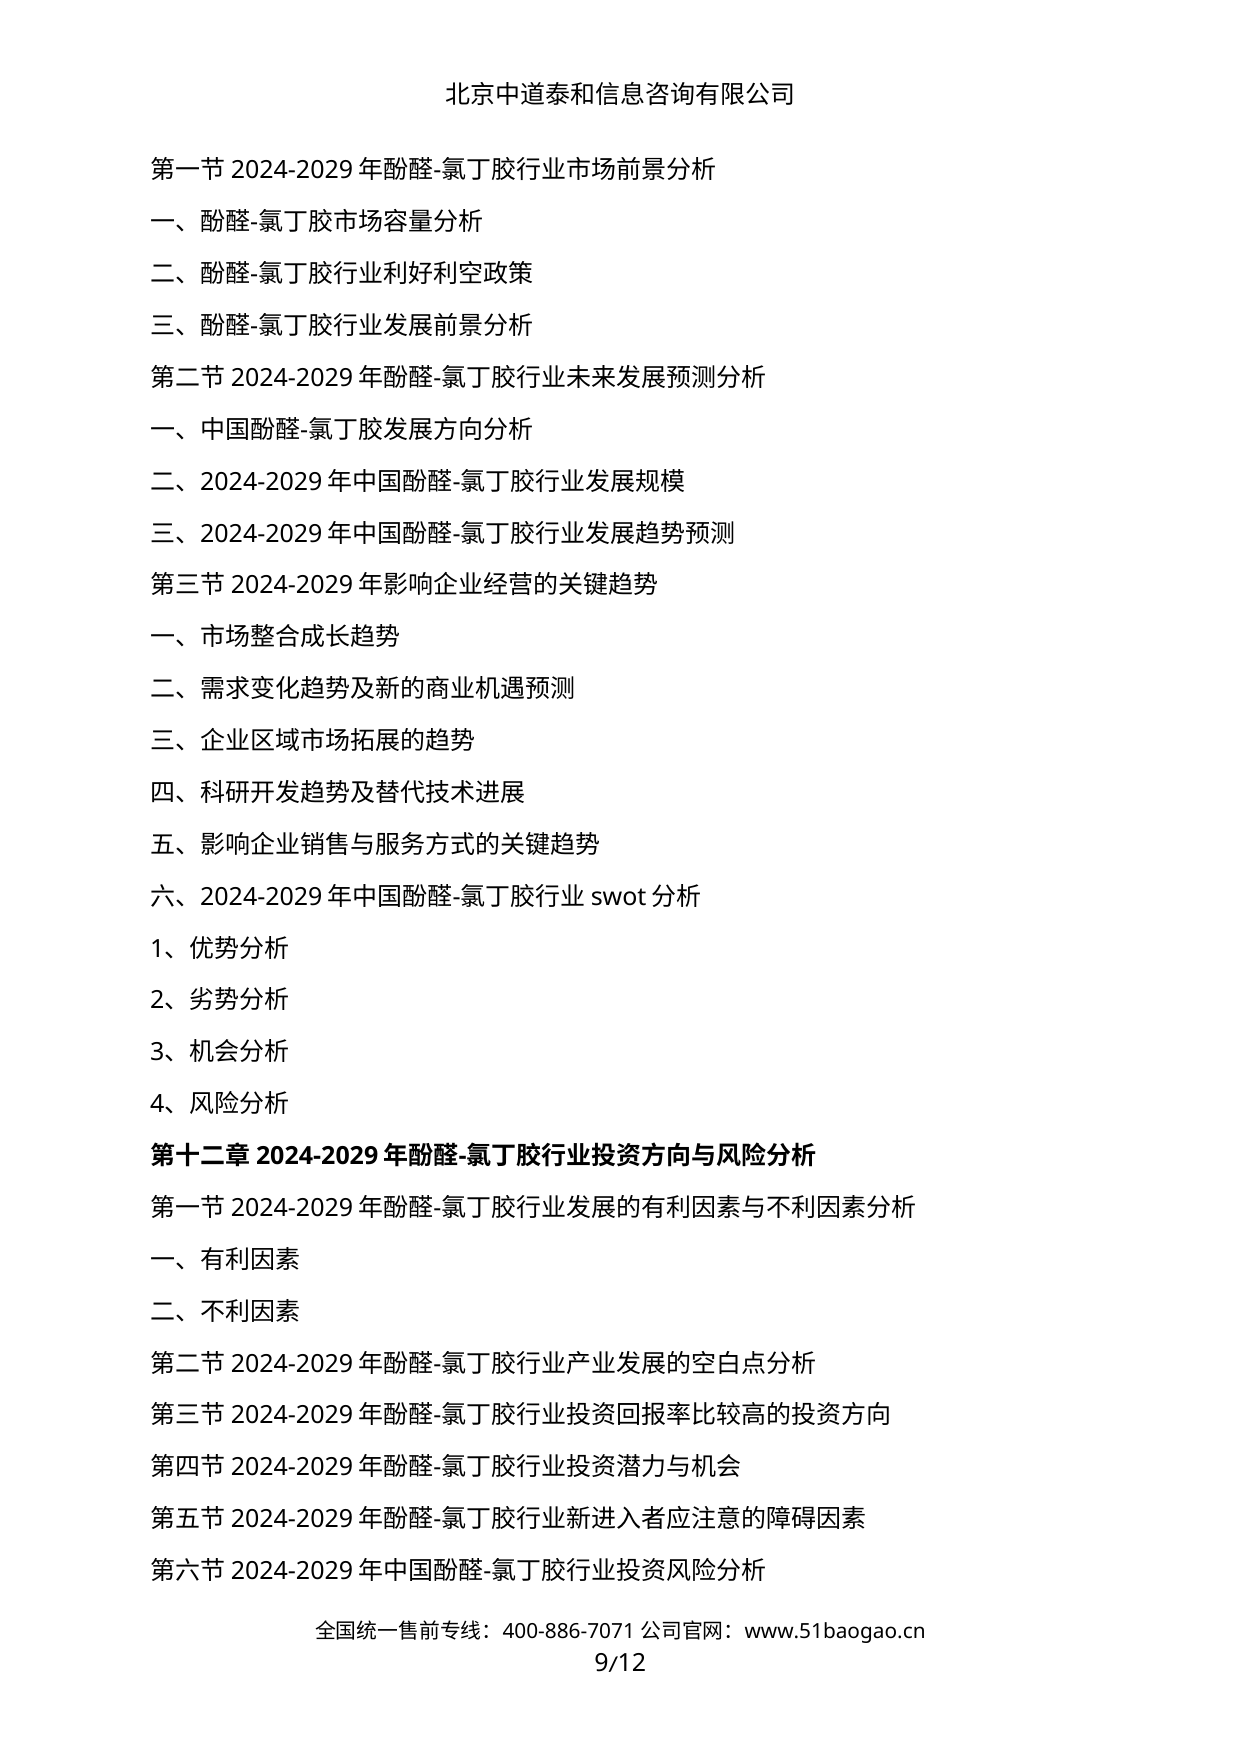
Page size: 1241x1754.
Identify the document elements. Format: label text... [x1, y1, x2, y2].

text 第二节 2024-2029年酚醛-氯丁胶行业未来发展预测分析 [150, 357, 1090, 394]
text 4、风险分析 [150, 1084, 1090, 1120]
text 第三节 2024-2029年影响企业经营的关键趋势 [150, 565, 1090, 601]
text 一、有利因素 [150, 1239, 1090, 1276]
text 五、影响企业销售与服务方式的关键趋势 [150, 824, 1090, 861]
text 三、酚醛-氯丁胶行业发展前景分析 [150, 306, 1090, 342]
text 第四节 2024-2029年酚醛-氯丁胶行业投资潜力与机会 [150, 1447, 1090, 1483]
text 二、需求变化趋势及新的商业机遇预测 [150, 669, 1090, 705]
text 2、劣势分析 [150, 980, 1090, 1016]
text 3、机会分析 [150, 1032, 1090, 1068]
text 一、酚醛-氯丁胶市场容量分析 [150, 202, 1090, 238]
text 第二节 2024-2029年酚醛-氯丁胶行业产业发展的空白点分析 [150, 1343, 1090, 1379]
text 1、优势分析 [150, 928, 1090, 964]
text 第六节 2024-2029年中国酚醛-氯丁胶行业投资风险分析 [150, 1551, 1090, 1587]
text 第一节 2024-2029年酚醛-氯丁胶行业发展的有利因素与不利因素分析 [150, 1187, 1090, 1224]
text 第五节 2024-2029年酚醛-氯丁胶行业新进入者应注意的障碍因素 [150, 1499, 1090, 1535]
text 六、2024-2029年中国酚醛-氯丁胶行业swot分析 [150, 876, 1090, 912]
text 四、科研开发趋势及替代技术进展 [150, 772, 1090, 809]
text 一、中国酚醛-氯丁胶发展方向分析 [150, 409, 1090, 446]
text 一、市场整合成长趋势 [150, 617, 1090, 653]
text 二、不利因素 [150, 1291, 1090, 1327]
text 三、企业区域市场拓展的趋势 [150, 721, 1090, 757]
text 二、2024-2029年中国酚醛-氯丁胶行业发展规模 [150, 461, 1090, 497]
text 第一节 2024-2029年酚醛-氯丁胶行业市场前景分析 [150, 150, 1090, 186]
text 第十二章 2024-2029年酚醛-氯丁胶行业投资方向与风险分析 [150, 1136, 1090, 1172]
text 第三节 2024-2029年酚醛-氯丁胶行业投资回报率比较高的投资方向 [150, 1395, 1090, 1431]
text 二、酚醛-氯丁胶行业利好利空政策 [150, 254, 1090, 290]
text 三、2024-2029年中国酚醛-氯丁胶行业发展趋势预测 [150, 513, 1090, 549]
